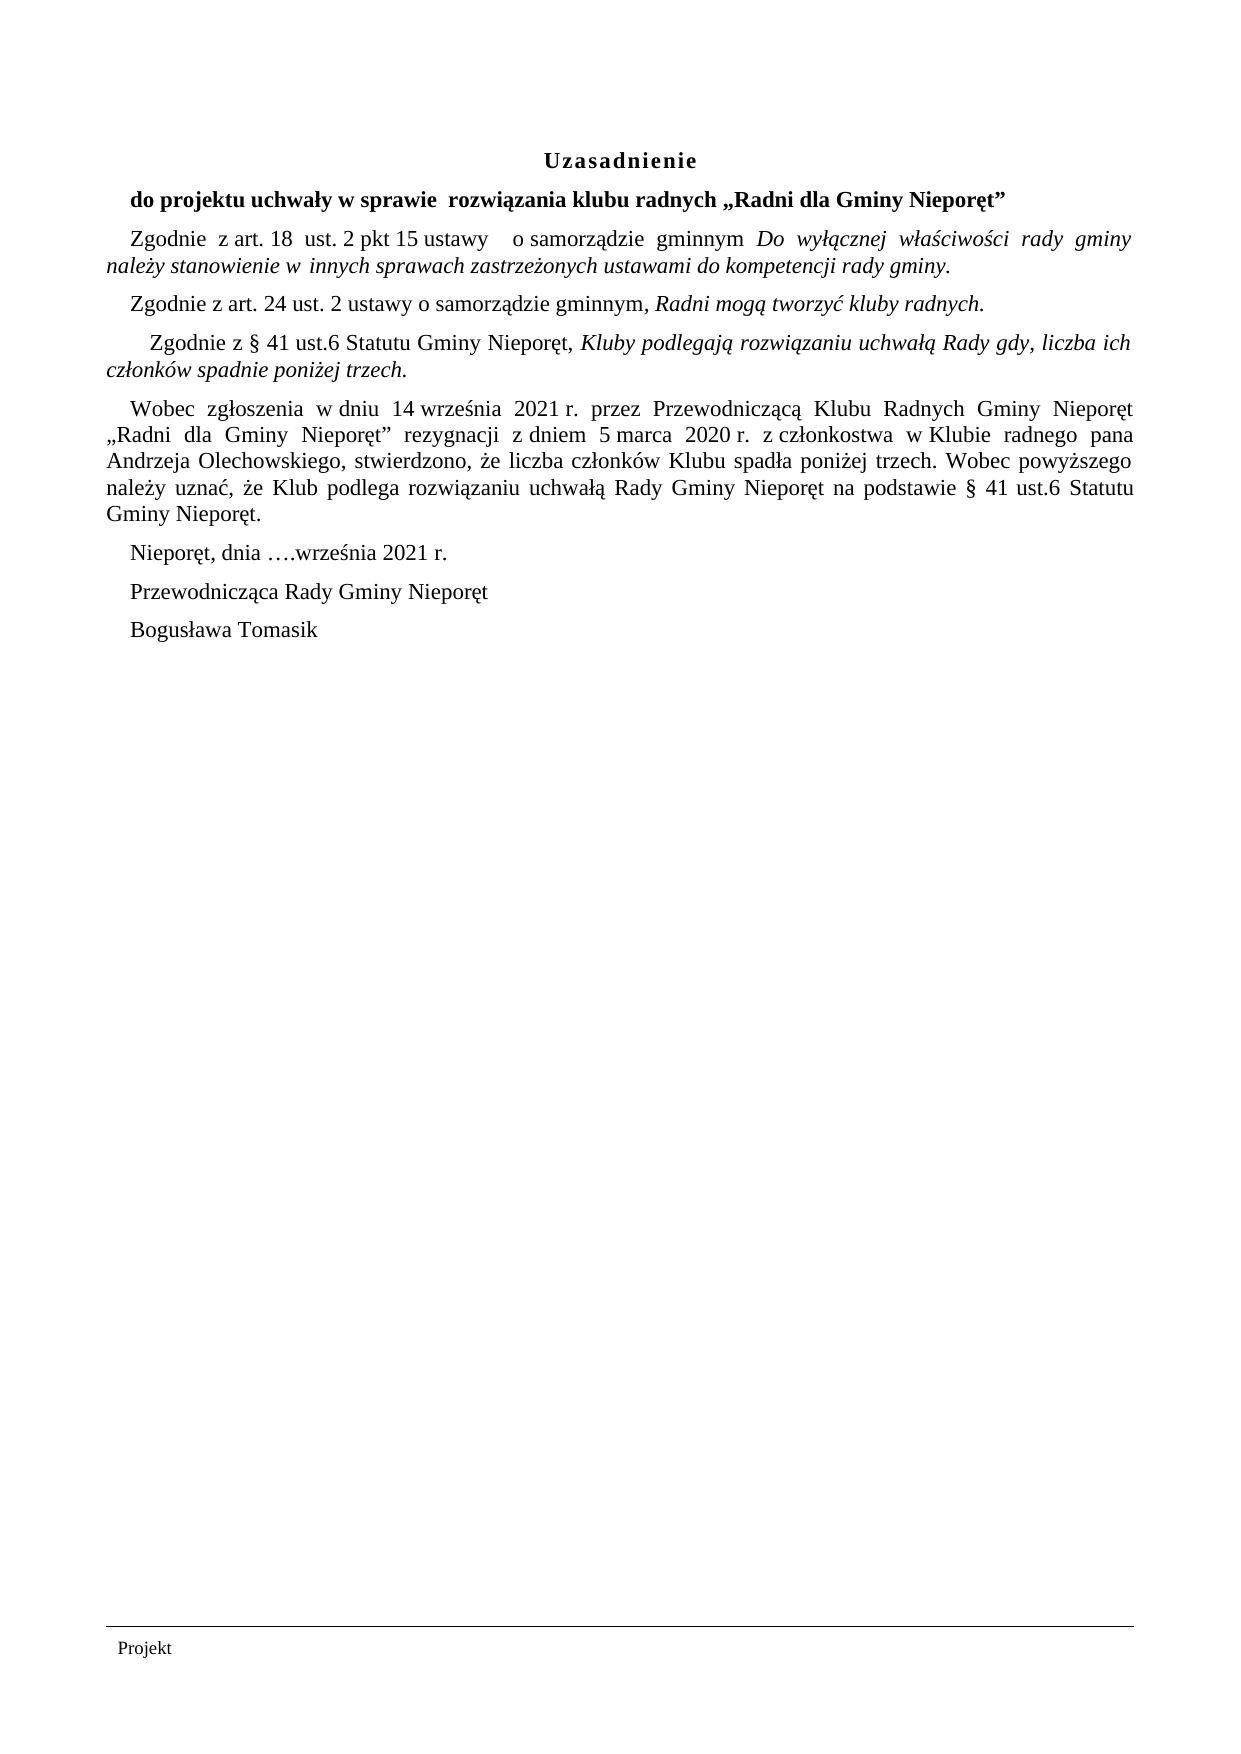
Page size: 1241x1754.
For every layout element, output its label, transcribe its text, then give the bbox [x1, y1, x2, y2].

text Uzasadnienie [106, 148, 1134, 174]
text Zgodnie z art. 18 ust. 2 pkt 15 ustawy o samorządzie gminnym Do wyłącznej właściwości rady gminy należy stanowienie w innych sprawach zastrzeżonych ustawami do kompetencji rady gminy. [106, 225, 1134, 278]
text Wobec zgłoszenia w dniu 14 września 2021 r. przez Przewodniczącą Klubu Radnych Gminy Nieporęt „Radni dla Gminy Nieporęt” rezygnacji z dniem 5 marca 2020 r. z członkostwa w Klubie radnego pana Andrzeja Olechowskiego, stwierdzono, że liczba członków Klubu spadła poniżej trzech. Wobec powyższego należy uznać, że Klub podlega rozwiązaniu uchwałą Rady Gminy Nieporęt na podstawie § 41 ust.6 Statutu Gminy Nieporęt. [106, 394, 1134, 526]
text Zgodnie z art. 24 ust. 2 ustawy o samorządzie gminnym, Radni mogą tworzyć kluby radnych. [106, 291, 1134, 317]
text Przewodnicząca Rady Gminy Nieporęt [106, 578, 1134, 604]
text Bogusława Tomasik [106, 617, 1134, 643]
text Nieporęt, dnia ….września 2021 r. [106, 539, 1134, 565]
text Zgodnie z § 41 ust.6 Statutu Gminy Nieporęt, Kluby podlegają rozwiązaniu uchwałą Rady gdy, liczba ich członków spadnie poniżej trzech. [106, 329, 1134, 382]
text do projektu uchwały w sprawie rozwiązania klubu radnych „Radni dla Gminy Nieporęt” [106, 186, 1134, 213]
